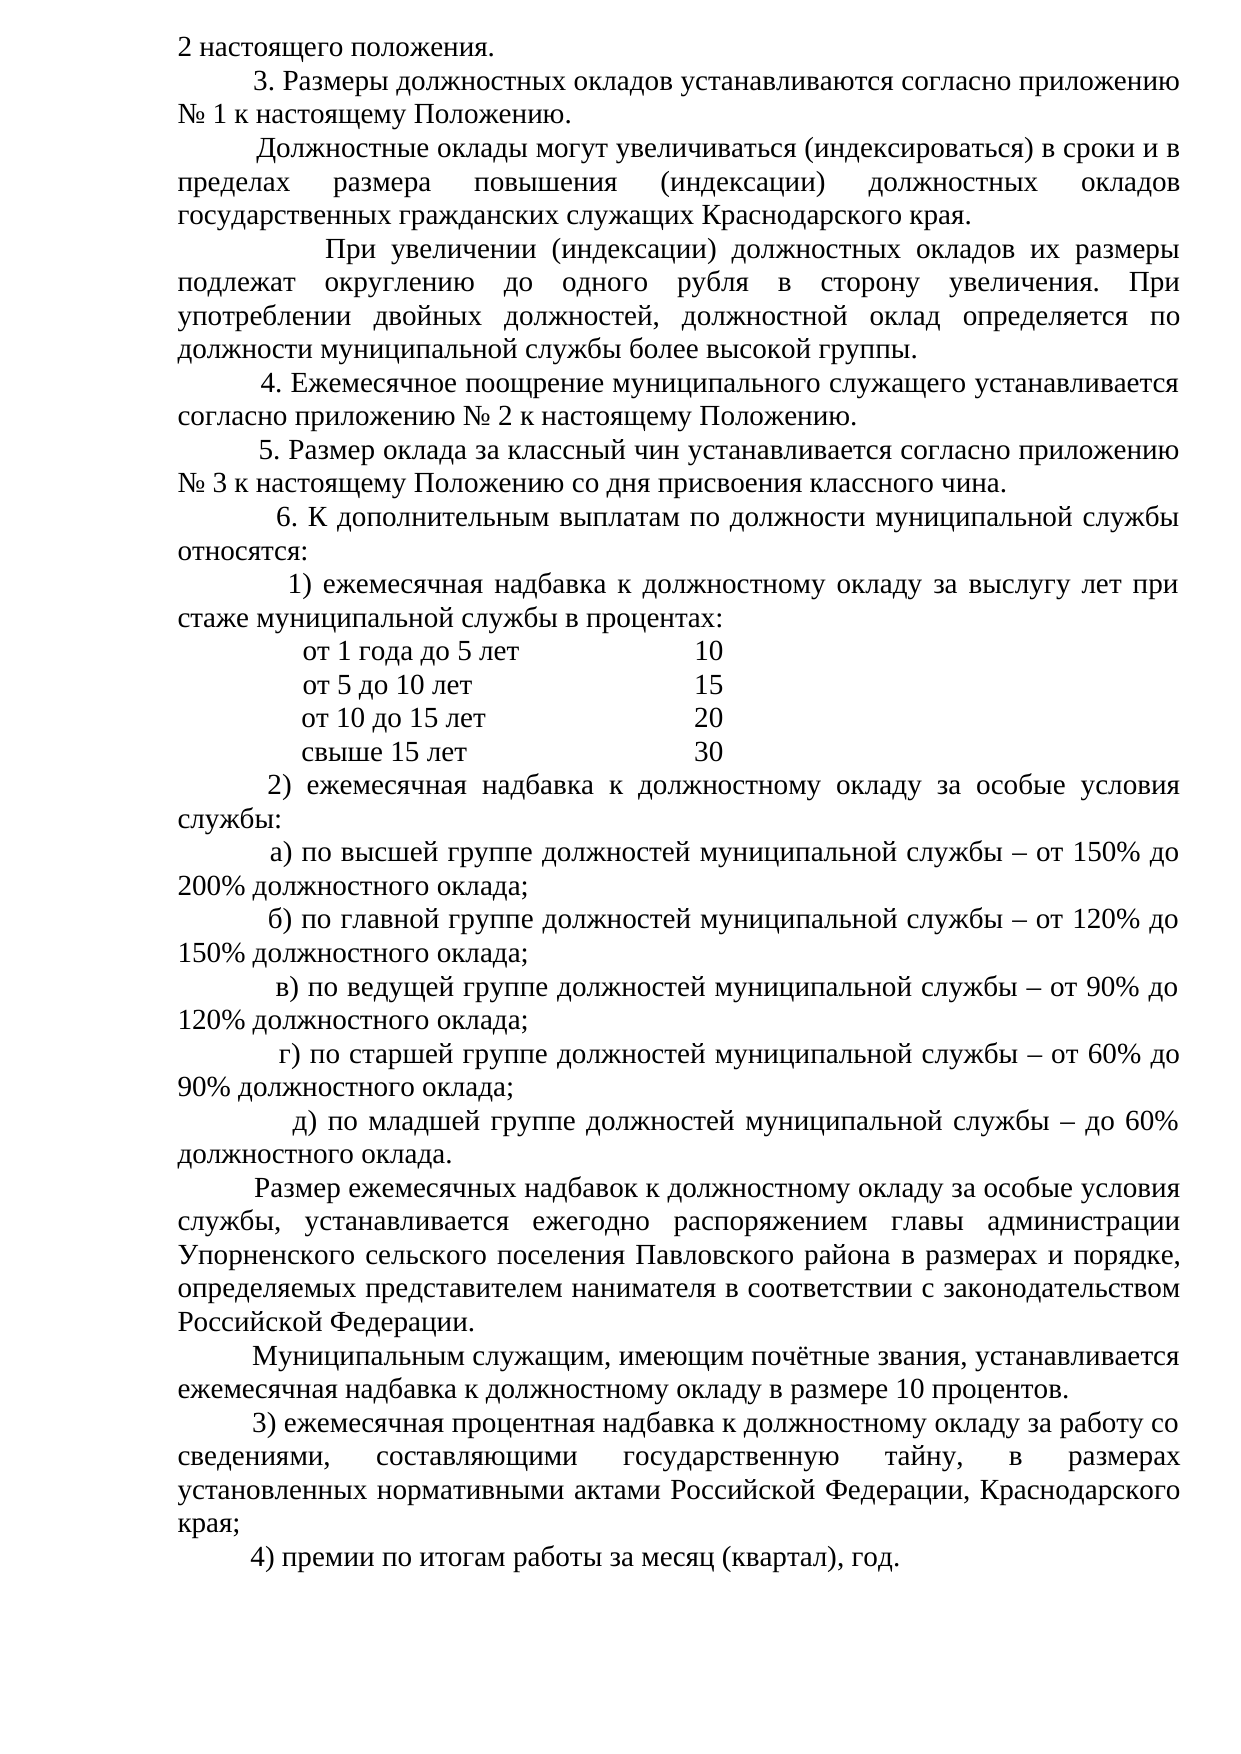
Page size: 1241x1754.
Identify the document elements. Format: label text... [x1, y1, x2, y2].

text д) по младшей группе должностей муниципальной службы – до 60% должностного оклада. [177, 1103, 1181, 1170]
text 2) ежемесячная надбавка к должностному окладу за особые условия службы: [177, 767, 1181, 834]
text от 1 года до 5 лет 10 [177, 633, 1181, 667]
text При увеличении (индексации) должностных окладов их размеры подлежат округлению до одного рубля в сторону увеличения. При употреблении двойных должностей, должностной оклад определяется по должности муниципальной службы более высокой группы. [177, 231, 1181, 365]
text б) по главной группе должностей муниципальной службы – от 120% до 150% должностного оклада; [177, 902, 1181, 969]
text 3) ежемесячная процентная надбавка к должностному окладу за работу со сведениями, составляющими государственную тайну, в размерах установленных нормативными актами Российской Федерации, Краснодарского края; [177, 1405, 1181, 1539]
text 4) премии по итогам работы за месяц (квартал), год. [177, 1539, 1181, 1572]
text Муниципальным служащим, имеющим почётные звания, устанавливается ежемесячная надбавка к должностному окладу в размере 10 процентов. [177, 1338, 1181, 1405]
text 5. Размер оклада за классный чин устанавливается согласно приложению № 3 к настоящему Положению со дня присвоения классного чина. [177, 432, 1181, 499]
text Должностные оклады могут увеличиваться (индексироваться) в сроки и в пределах размера повышения (индексации) должностных окладов государственных гражданских служащих Краснодарского края. [177, 130, 1181, 231]
text от 10 до 15 лет 20 [177, 700, 1181, 734]
text 3. Размеры должностных окладов устанавливаются согласно приложению № 1 к настоящему Положению. [177, 63, 1181, 130]
text 4. Ежемесячное поощрение муниципального служащего устанавливается согласно приложению № 2 к настоящему Положению. [177, 365, 1181, 432]
text г) по старшей группе должностей муниципальной службы – от 60% до 90% должностного оклада; [177, 1036, 1181, 1103]
text а) по высшей группе должностей муниципальной службы – от 150% до 200% должностного оклада; [177, 834, 1181, 902]
text от 5 до 10 лет 15 [177, 667, 1181, 700]
text в) по ведущей группе должностей муниципальной службы – от 90% до 120% должностного оклада; [177, 969, 1181, 1036]
text Размер ежемесячных надбавок к должностному окладу за особые условия службы, устанавливается ежегодно распоряжением главы администрации Упорненского сельского поселения Павловского района в размерах и порядке, определяемых представителем нанимателя в соответствии с законодательством Российской Федерации. [177, 1170, 1181, 1338]
text 6. К дополнительным выплатам по должности муниципальной службы относятся: [177, 499, 1181, 566]
text свыше 15 лет 30 [177, 734, 1181, 767]
text 1) ежемесячная надбавка к должностному окладу за выслугу лет при стаже муниципальной службы в процентах: [177, 566, 1181, 633]
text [177, 29, 1181, 63]
